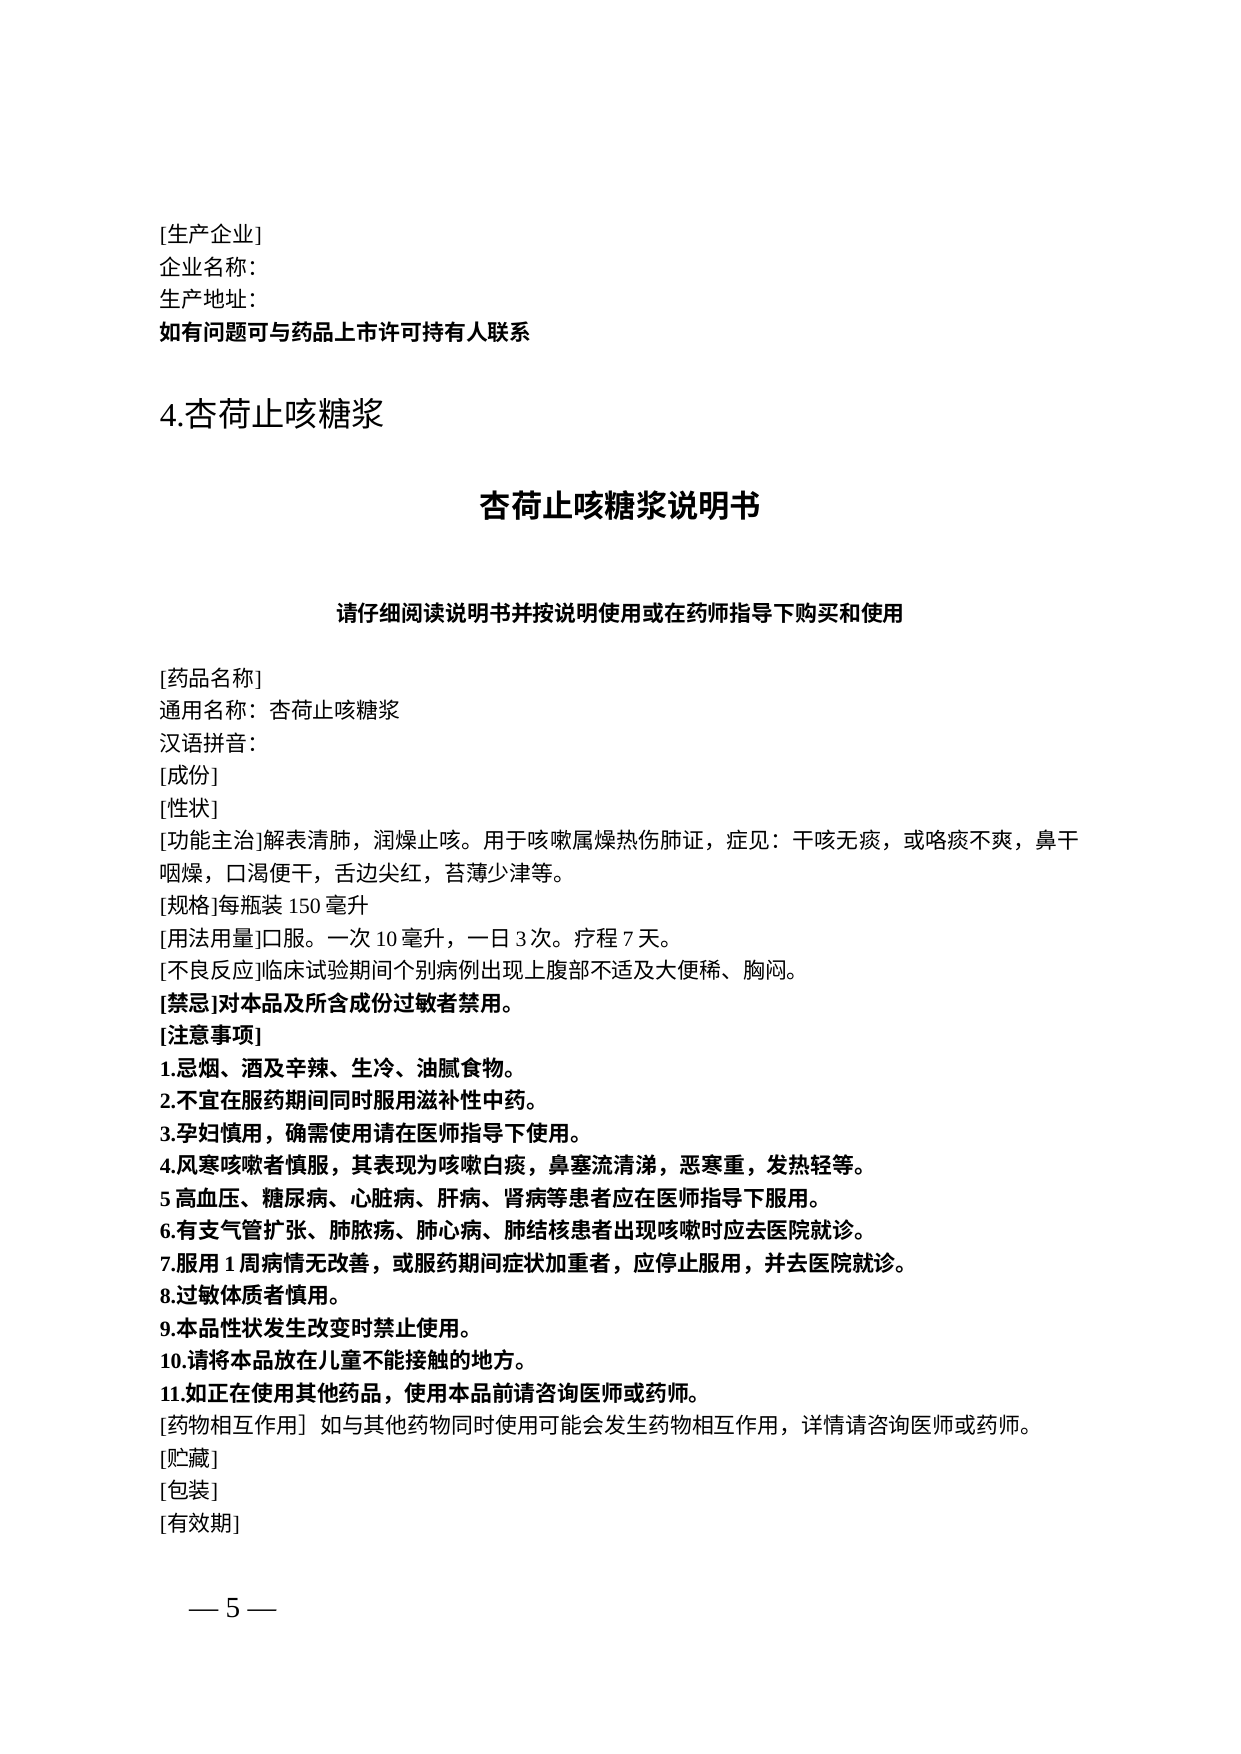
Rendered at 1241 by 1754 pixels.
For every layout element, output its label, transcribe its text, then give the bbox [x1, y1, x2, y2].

text 10.请将本品放在儿童不能接触的地方。 [159, 1343, 1081, 1375]
text 4.杏荷止咳糖浆 [159, 379, 1081, 444]
text 通用名称：杏荷止咳糖浆 [159, 693, 1081, 725]
text 汉语拼音： [159, 725, 1081, 758]
text [不良反应]临床试验期间个别病例出现上腹部不适及大便稀、胸闷。 [159, 953, 1081, 985]
text 2.不宜在服药期间同时服用滋补性中药。 [159, 1083, 1081, 1115]
text [药品名称] [159, 660, 1081, 693]
text [用法用量]口服。一次10毫升，一日3次。疗程7天。 [159, 920, 1081, 953]
text [禁忌]对本品及所含成份过敏者禁用。 [注意事项] [159, 985, 1081, 1050]
text 7.服用1周病情无改善，或服药期间症状加重者，应停止服用，并去医院就诊。 [159, 1245, 1081, 1278]
text 请仔细阅读说明书并按说明使用或在药师指导下购买和使用 [159, 595, 1081, 628]
text [生产企业] [159, 217, 1081, 249]
text [成份] [159, 758, 1081, 790]
text 3.孕妇慎用，确需使用请在医师指导下使用。 [159, 1115, 1081, 1148]
text [功能主治]解表清肺，润燥止咳。用于咳嗽属燥热伤肺证，症见：干咳无痰，或咯痰不爽，鼻干咽燥，口渴便干，舌边尖红，苔薄少津等。 [159, 823, 1081, 888]
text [159, 1375, 1081, 1538]
text 生产地址： [159, 282, 1081, 314]
text 1.忌烟、酒及辛辣、生冷、油腻食物。 [159, 1050, 1081, 1083]
text [性状] [159, 790, 1081, 823]
text 9.本品性状发生改变时禁止使用。 [159, 1310, 1081, 1343]
text 4.风寒咳嗽者慎服，其表现为咳嗽白痰，鼻塞流清涕，恶寒重，发热轻等。 [159, 1148, 1081, 1180]
text 如有问题可与药品上市许可持有人联系 [159, 314, 1081, 347]
text [规格]每瓶装150毫升 [159, 888, 1081, 920]
text 8.过敏体质者慎用。 [159, 1278, 1081, 1310]
subtitle 杏荷止咳糖浆说明书 [159, 471, 1081, 536]
text 企业名称： [159, 249, 1081, 282]
text 5高血压、糖尿病、心脏病、肝病、肾病等患者应在医师指导下服用。 [159, 1180, 1081, 1213]
text 6.有支气管扩张、肺脓疡、肺心病、肺结核患者出现咳嗽时应去医院就诊。 [159, 1213, 1081, 1245]
